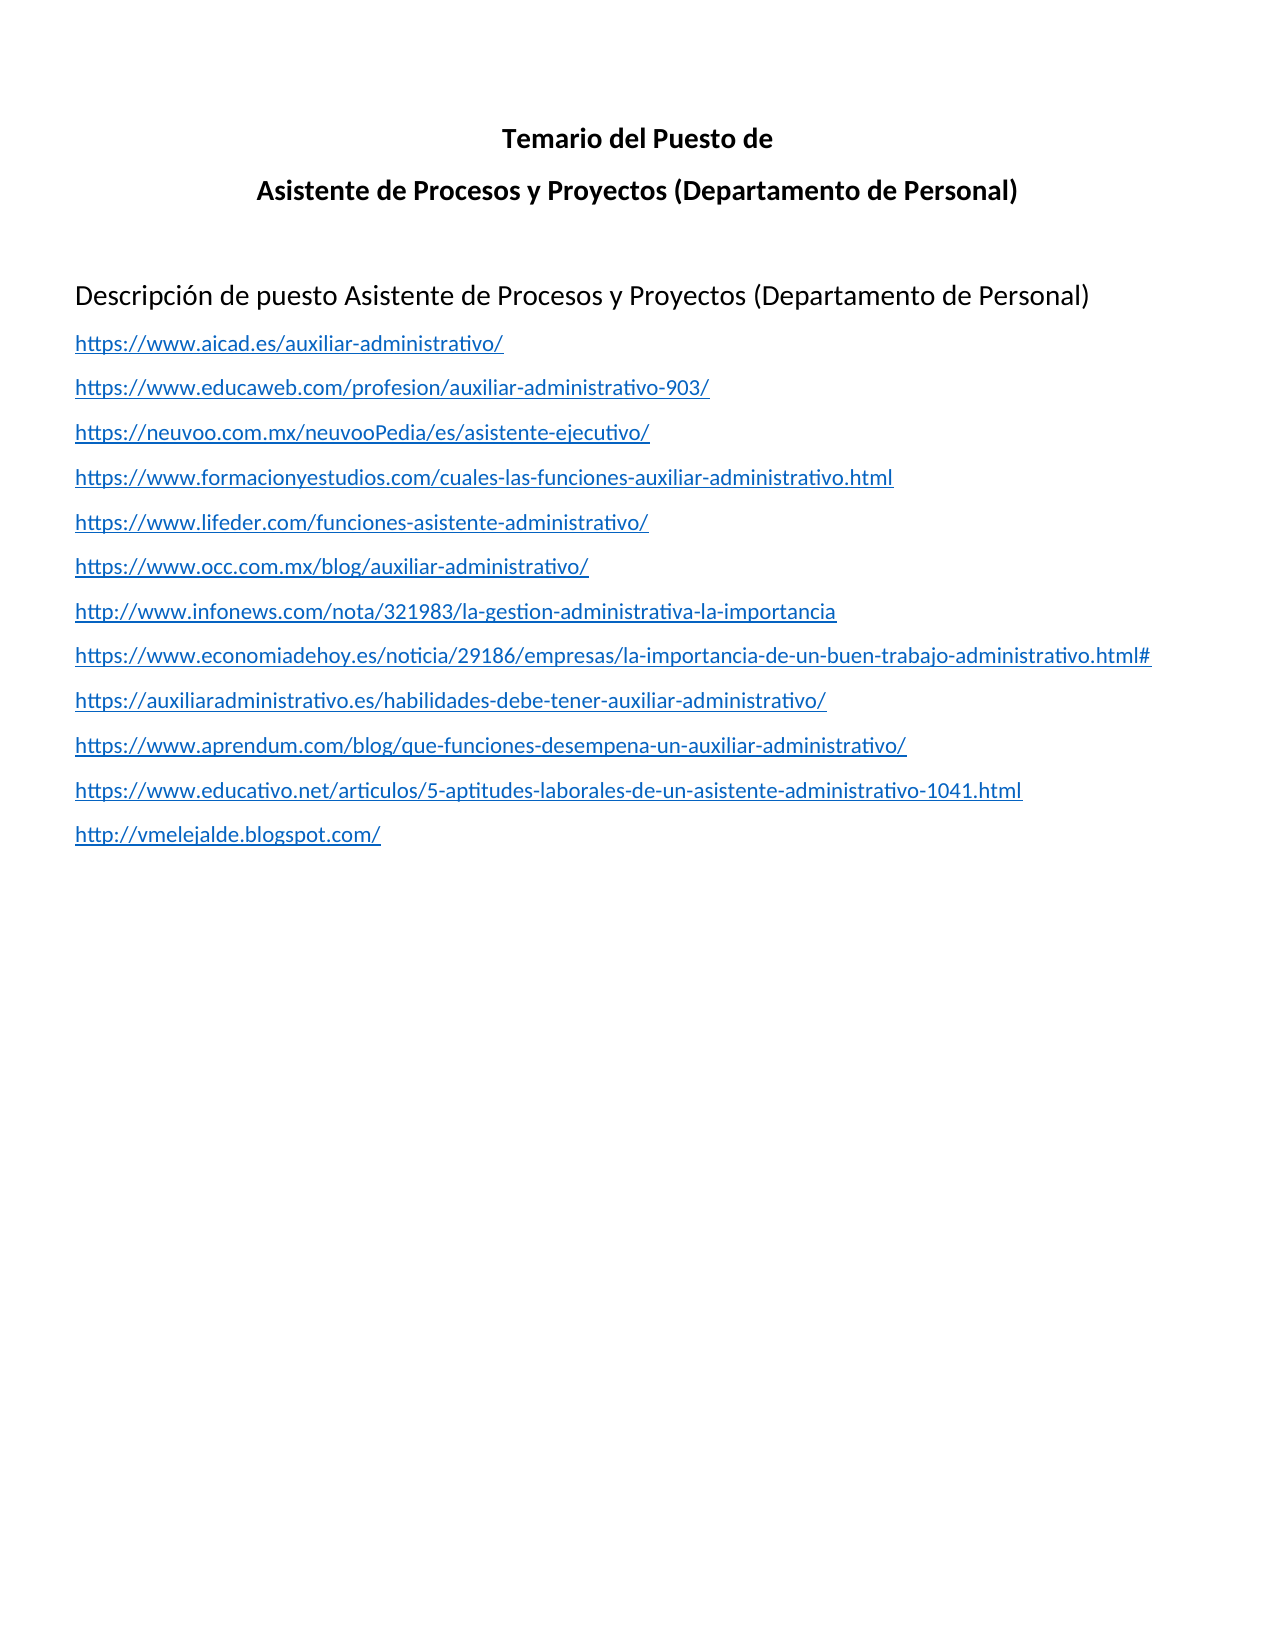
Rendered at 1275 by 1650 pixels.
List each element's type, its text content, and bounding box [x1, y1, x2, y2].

text http://vmelejalde.blogspot.com/ [75, 820, 1200, 848]
text Temario del Puesto de [75, 120, 1200, 155]
text https://www.educaweb.com/profesion/auxiliar-administrativo-903/ [75, 373, 1200, 402]
text https://www.educativo.net/articulos/5-aptitudes-laborales-de-un-asistente-administrativo-1041.html [75, 776, 1200, 804]
text Asistente de Procesos y Proyectos (Departamento de Personal) [75, 172, 1200, 208]
text Descripción de puesto Asistente de Procesos y Proyectos (Departamento de Personal) [75, 277, 1200, 312]
text https://auxiliaradministrativo.es/habilidades-debe-tener-auxiliar-administrativo/ [75, 686, 1200, 714]
text http://www.infonews.com/nota/321983/la-gestion-administrativa-la-importancia [75, 597, 1200, 625]
text https://www.occ.com.mx/blog/auxiliar-administrativo/ [75, 552, 1200, 580]
text https://www.formacionyestudios.com/cuales-las-funciones-auxiliar-administrativo.html [75, 463, 1200, 491]
text https://www.lifeder.com/funciones-asistente-administrativo/ [75, 508, 1200, 536]
text https://www.economiadehoy.es/noticia/29186/empresas/la-importancia-de-un-buen-trabajo-administrativo.html# [75, 642, 1200, 670]
text https://neuvoo.com.mx/neuvooPedia/es/asistente-ejecutivo/ [75, 418, 1200, 446]
text https://www.aprendum.com/blog/que-funciones-desempena-un-auxiliar-administrativo/ [75, 731, 1200, 759]
text https://www.aicad.es/auxiliar-administrativo/ [75, 329, 1200, 357]
